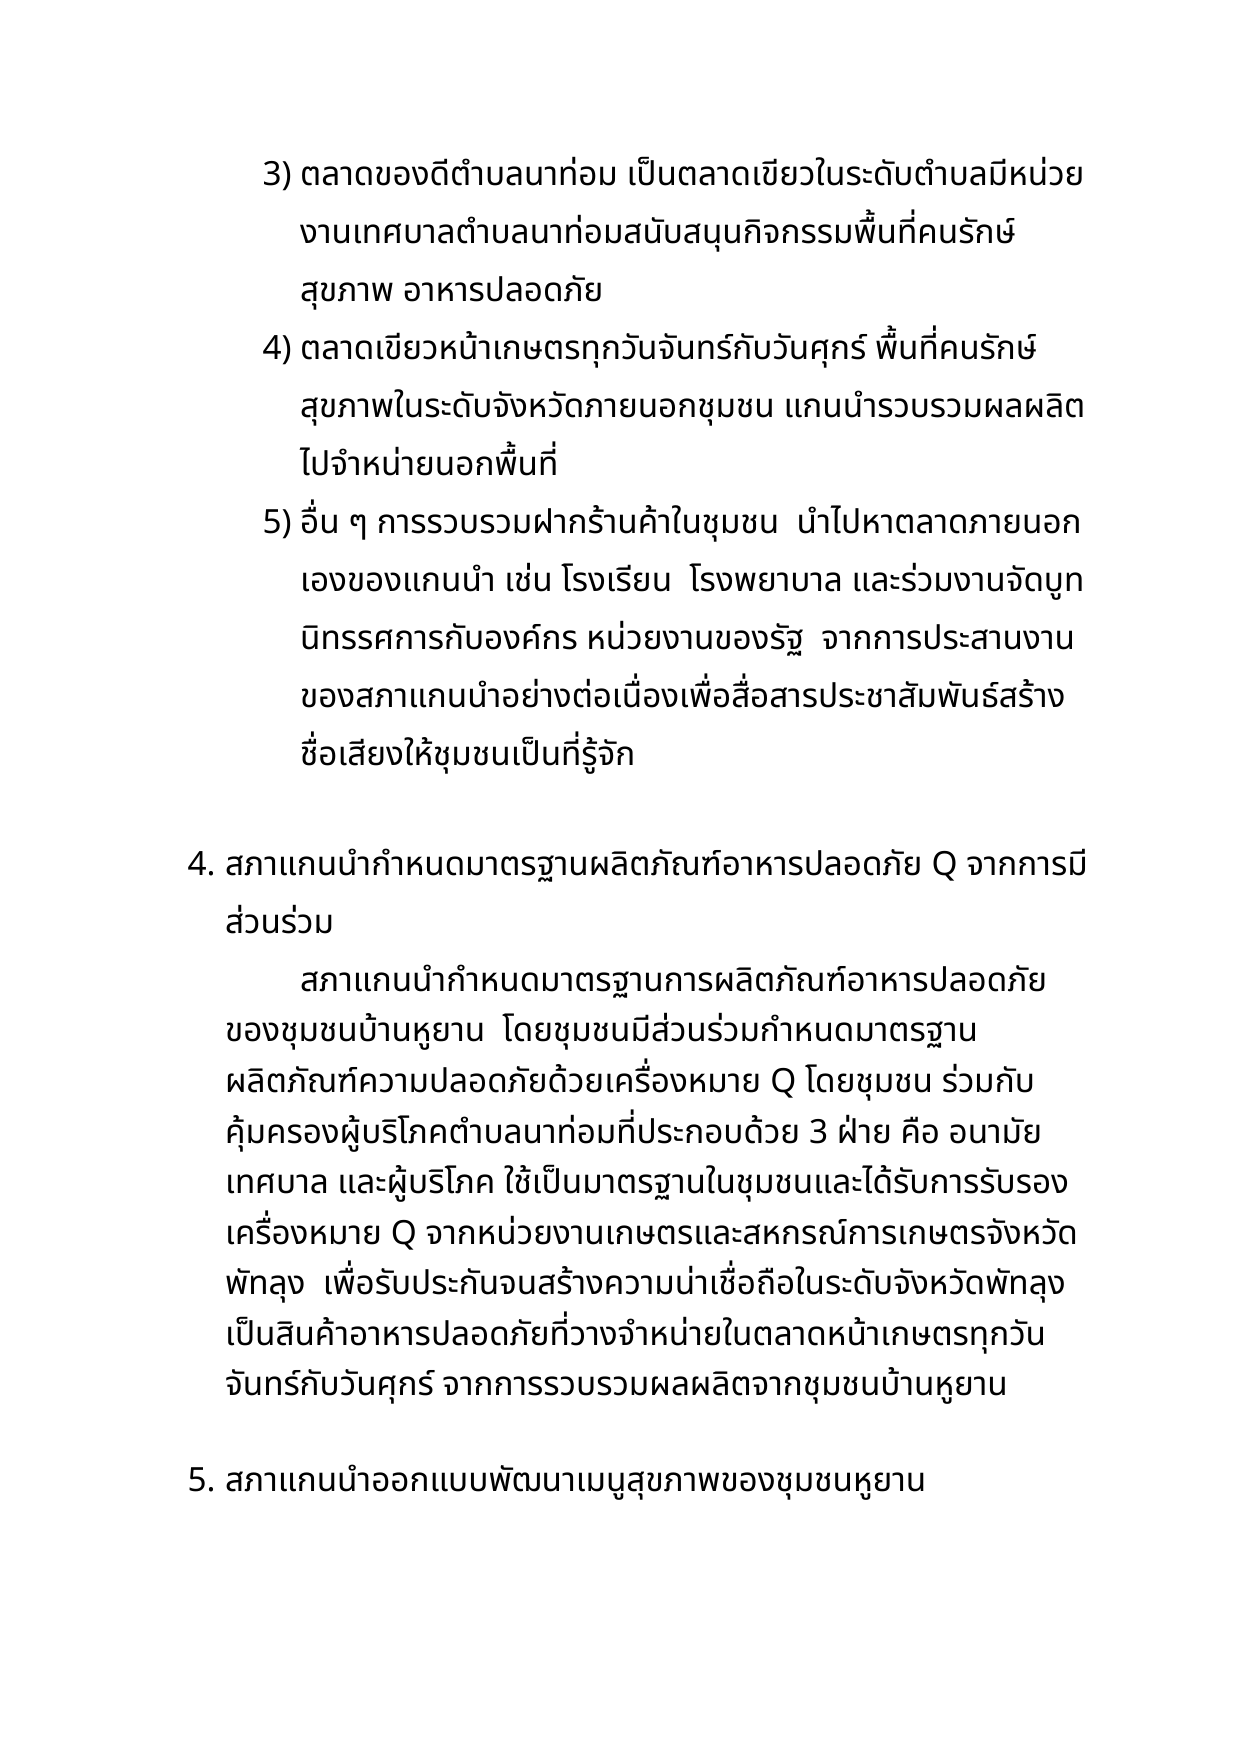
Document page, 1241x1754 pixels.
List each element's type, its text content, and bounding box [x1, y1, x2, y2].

list สภาแกนนำกำหนดมาตรฐานผลิตภัณฑ์อาหารปลอดภัย Q จากการมีส่วนร่วม [187, 840, 1090, 948]
list ตลาดของดีตำบลนาท่อม เป็นตลาดเขียวในระดับตำบลมีหน่วยงานเทศบาลตำบลนาท่อมสนับสนุนกิจกรรมพื้นที่คนรักษ์สุขภาพ อาหารปลอดภัย [262, 150, 1090, 316]
list สภาแกนนำออกแบบพัฒนาเมนูสุขภาพของชุมชนหูยาน [187, 1456, 1090, 1506]
list อื่น ๆ การรวบรวมฝากร้านค้าในชุมชน นำไปหาตลาดภายนอกเองของแกนนำ เช่น โรงเรียน โรงพยาบาล และร่วมงานจัดบูทนิทรรศการกับองค์กร หน่วยงานของรัฐ จากการประสานงานของสภาแกนนำอย่างต่อเนื่องเพื่อสื่อสารประชาสัมพันธ์สร้างชื่อเสียงให้ชุมชนเป็นที่รู้จัก [262, 498, 1090, 780]
list สภาแกนนำกำหนดมาตรฐานการผลิตภัณฑ์อาหารปลอดภัยของชุมชนบ้านหูยาน โดยชุมชนมีส่วนร่วมกำหนดมาตรฐานผลิตภัณฑ์ความปลอดภัยด้วยเครื่องหมาย Q โดยชุมชน ร่วมกับ คุ้มครองผู้บริโภคตำบลนาท่อมที่ประกอบด้วย 3 ฝ่าย คือ อนามัย เทศบาล และผู้บริโภค ใช้เป็นมาตรฐานในชุมชนและได้รับการรับรองเครื่องหมาย Q จากหน่วยงานเกษตรและสหกรณ์การเกษตรจังหวัดพัทลุง เพื่อรับประกันจนสร้างความน่าเชื่อถือในระดับจังหวัดพัทลุงเป็นสินค้าอาหารปลอดภัยที่วางจำหน่ายในตลาดหน้าเกษตรทุกวันจันทร์กับวันศุกร์ จากการรวบรวมผลผลิตจากชุมชนบ้านหูยาน [225, 956, 1090, 1410]
list ตลาดเขียวหน้าเกษตรทุกวันจันทร์กับวันศุกร์ พื้นที่คนรักษ์สุขภาพในระดับจังหวัดภายนอกชุมชน แกนนำรวบรวมผลผลิตไปจำหน่ายนอกพื้นที่ [262, 324, 1090, 490]
